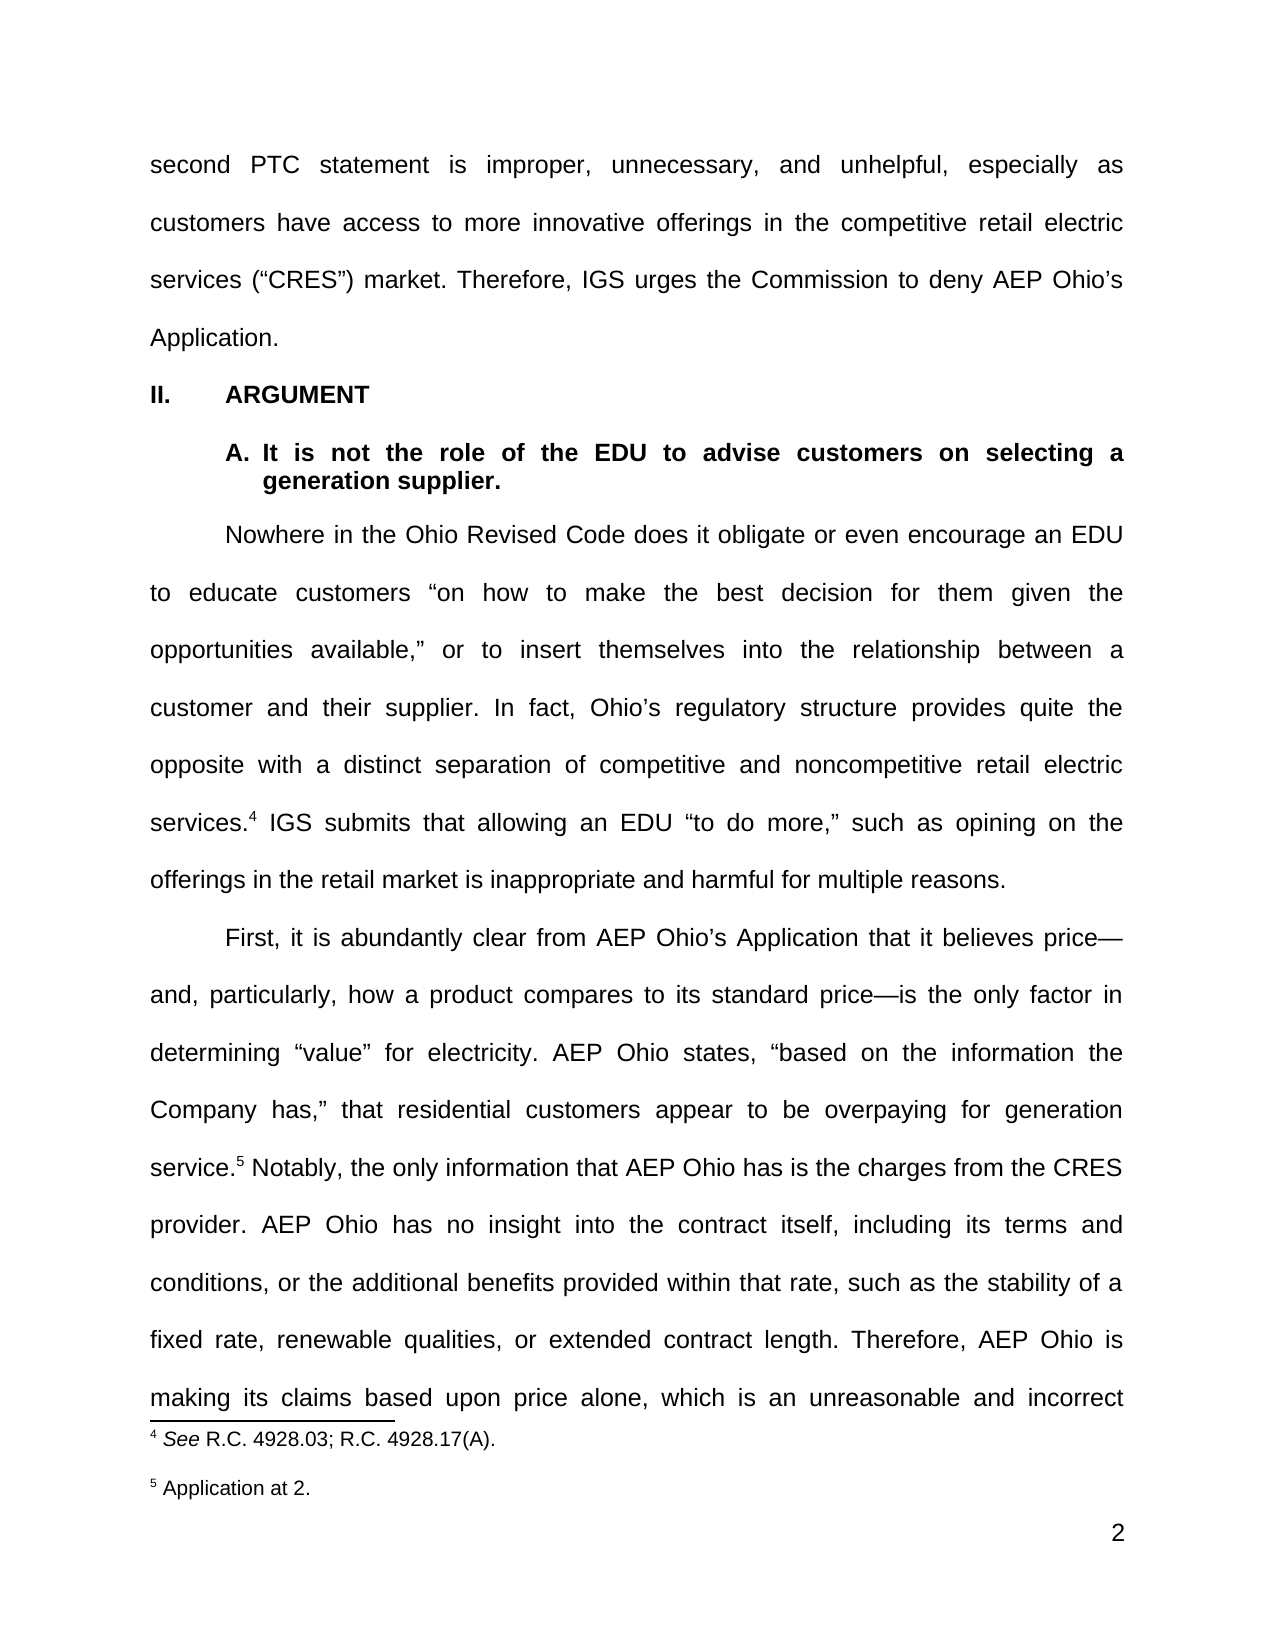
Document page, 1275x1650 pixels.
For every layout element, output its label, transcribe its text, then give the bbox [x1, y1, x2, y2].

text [150, 150, 1125, 351]
list It is not the role of the EDU to advise customers on selecting a generation supplier. [225, 437, 1125, 495]
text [150, 922, 1125, 1411]
text Nowhere in the Ohio Revised Code does it obligate or even encourage an EDU to educate customers “on how to make the best decision for them given the opportunities available,” or to insert themselves into the relationship between a customer and their supplier. In fact, Ohio’s regulatory structure provides quite the opposite with a distinct separation of competitive and noncompetitive retail electric services. IGS submits that allowing an EDU “to do more,” such as opining on the offerings in the retail market is inappropriate and harmful for multiple reasons. [150, 520, 1125, 894]
list ARGUMENT [150, 380, 1125, 409]
